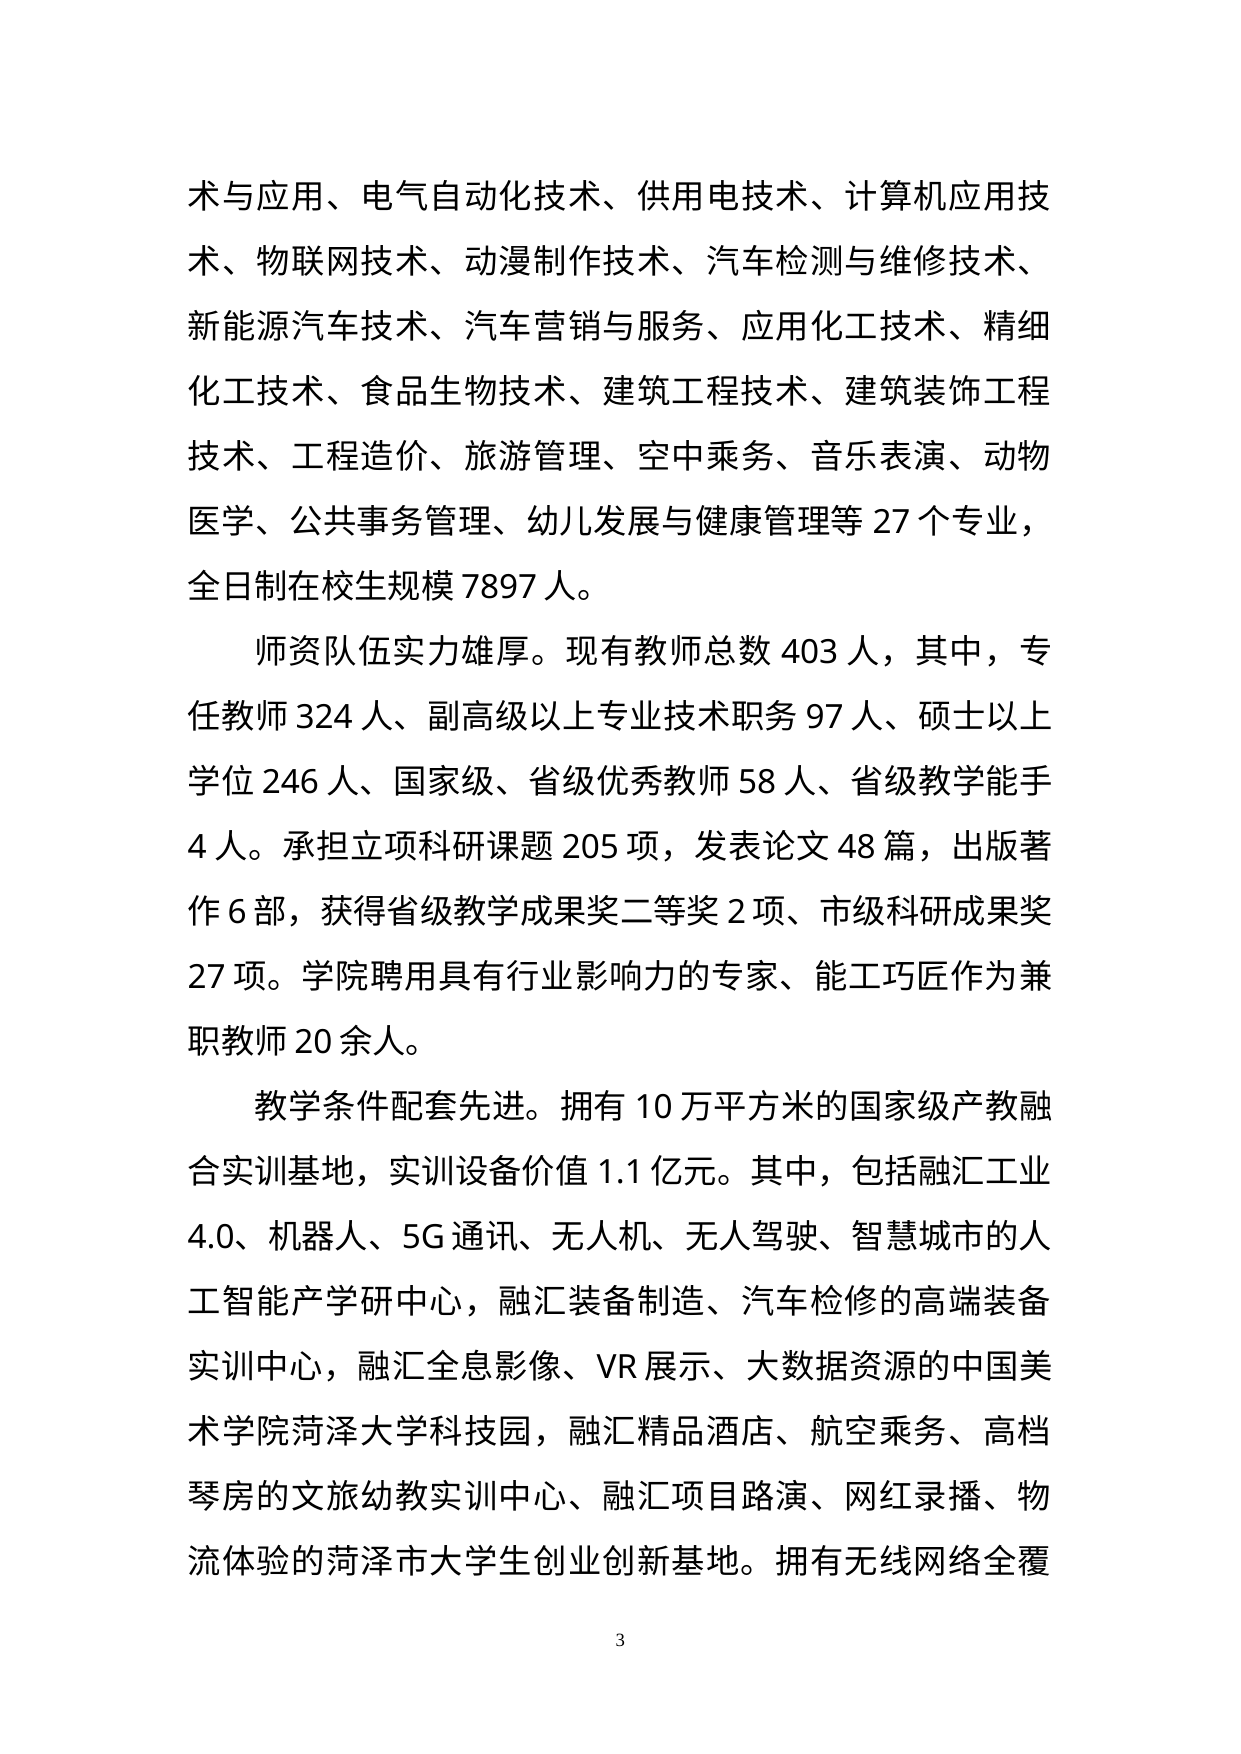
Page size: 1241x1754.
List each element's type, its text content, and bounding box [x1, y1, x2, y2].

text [187, 162, 1053, 617]
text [187, 1072, 1053, 1592]
text 师资队伍实力雄厚。现有教师总数403人，其中，专任教师324人、副高级以上专业技术职务97人、硕士以上学位246人、国家级、省级优秀教师58人、省级教学能手4人。承担立项科研课题205项，发表论文48篇，出版著作6部，获得省级教学成果奖二等奖2项、市级科研成果奖27项。学院聘用具有行业影响力的专家、能工巧匠作为兼职教师20余人。 [187, 617, 1053, 1072]
